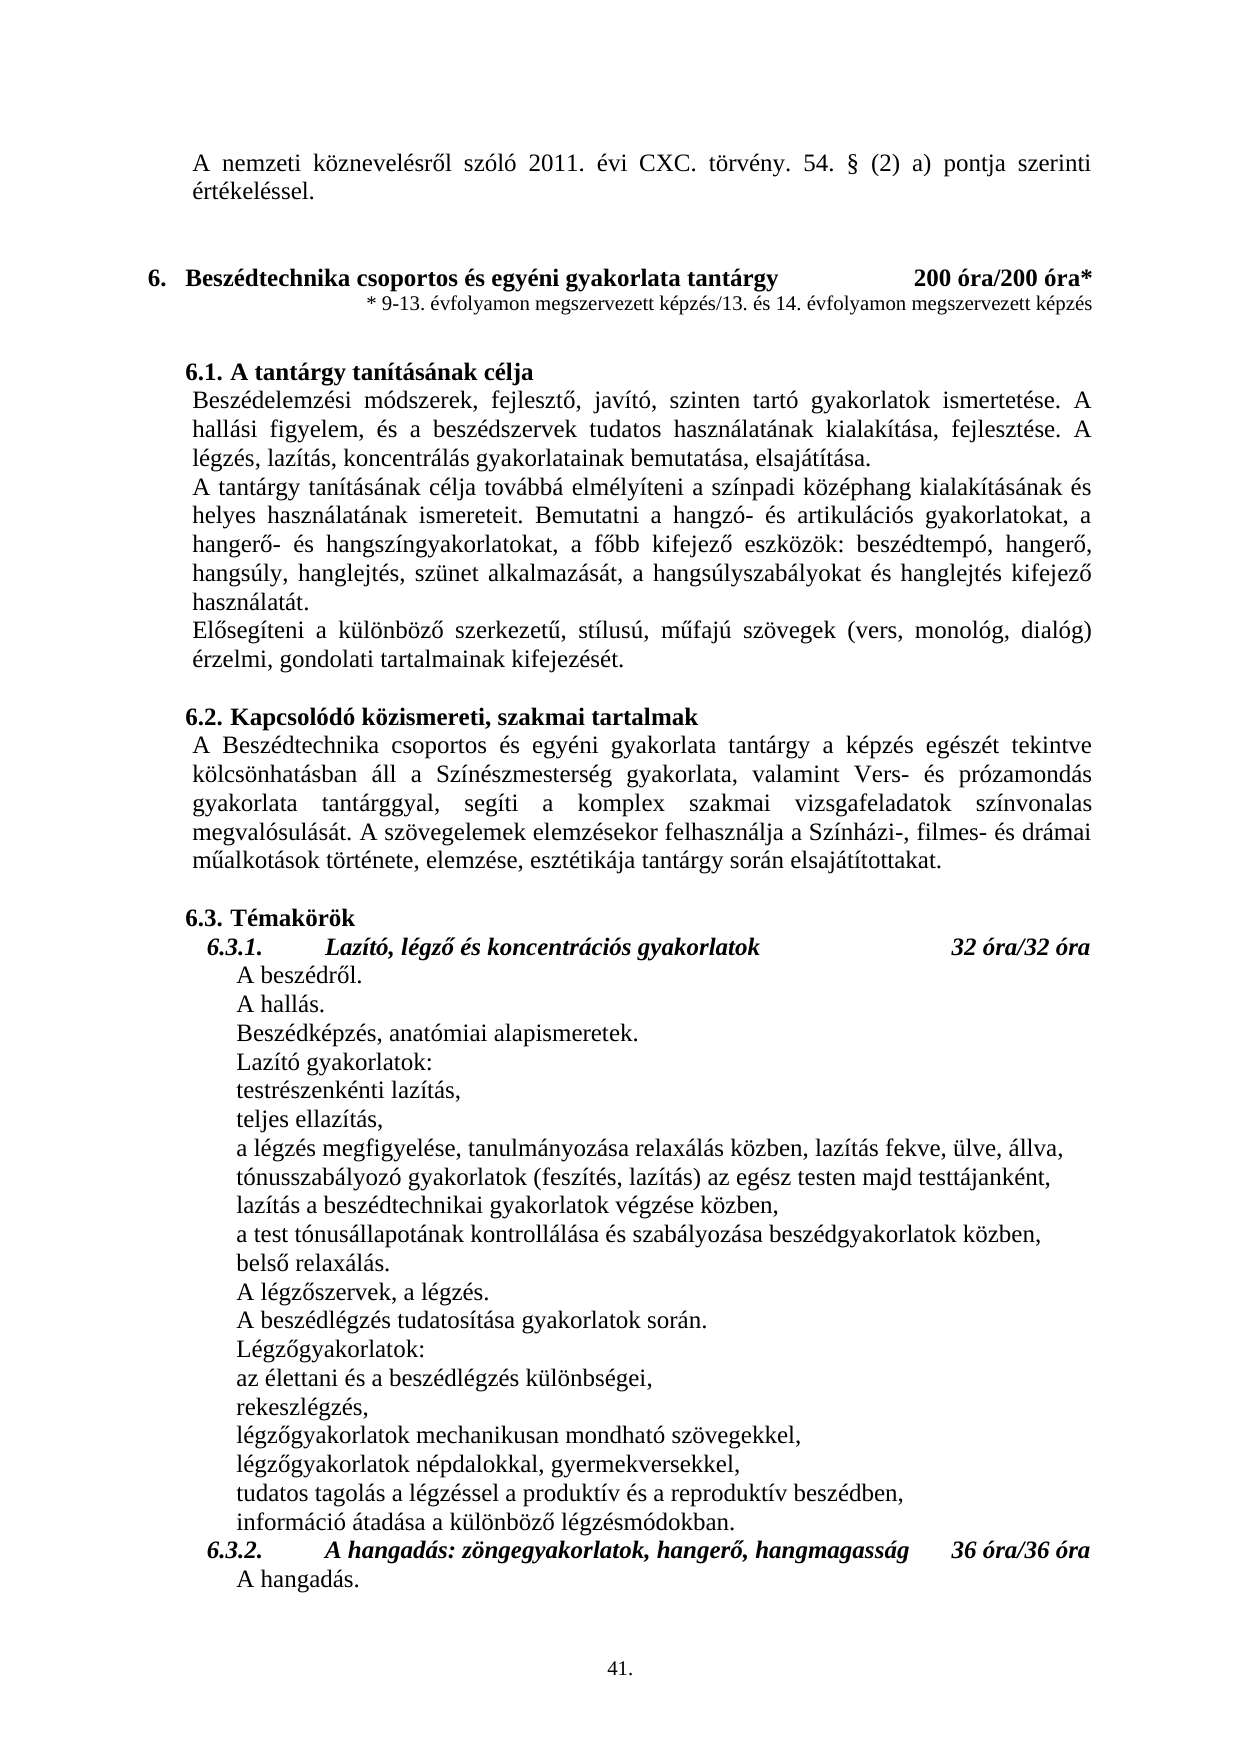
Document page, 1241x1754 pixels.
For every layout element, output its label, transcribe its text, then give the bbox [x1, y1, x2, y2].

text a légzés megfigyelése, tanulmányozása relaxálás közben, lazítás fekve, ülve, állva, [236, 1133, 1093, 1162]
text információ átadása a különböző légzésmódokban. [236, 1507, 1093, 1535]
text A Beszédtechnika csoportos és egyéni gyakorlata tantárgy a képzés egészét tekintve kölcsönhatásban áll a Színészmesterség gyakorlata, valamint Vers- és prózamondás gyakorlata tantárggyal, segíti a komplex szakmai vizsgafeladatok színvonalas megvalósulását. A szövegelemek elemzésekor felhasználja a Színházi-, filmes- és drámai műalkotások története, elemzése, esztétikája tantárgy során elsajátítottakat. [192, 730, 1093, 874]
list Kapcsolódó közismereti, szakmai tartalmak [185, 702, 1093, 730]
text Légzőgyakorlatok: [236, 1334, 1093, 1363]
text a test tónusállapotának kontrollálása és szabályozása beszédgyakorlatok közben, [236, 1219, 1093, 1248]
text lazítás a beszédtechnikai gyakorlatok végzése közben, [236, 1190, 1093, 1219]
text Lazító gyakorlatok: [236, 1047, 1093, 1075]
text tudatos tagolás a légzéssel a produktív és a reproduktív beszédben, [236, 1478, 1093, 1507]
list Témakörök [185, 903, 1093, 932]
text * 9-13. évfolyamon megszervezett képzés/13. és 14. évfolyamon megszervezett képzés [148, 291, 1093, 315]
text belső relaxálás. [236, 1248, 1093, 1277]
text testrészenkénti lazítás, [236, 1075, 1093, 1104]
text A beszédről. [236, 960, 1093, 989]
text az élettani és a beszédlégzés különbségei, [236, 1363, 1093, 1392]
text Beszédelemzési módszerek, fejlesztő, javító, szinten tartó gyakorlatok ismertetése. A hallási figyelem, és a beszédszervek tudatos használatának kialakítása, fejlesztése. A légzés, lazítás, koncentrálás gyakorlatainak bemutatása, elsajátítása. [192, 385, 1093, 472]
text A tantárgy tanításának célja továbbá elmélyíteni a színpadi középhang kialakításának és helyes használatának ismereteit. Bemutatni a hangzó- és artikulációs gyakorlatokat, a hangerő- és hangszíngyakorlatokat, a főbb kifejező eszközök: beszédtempó, hangerő, hangsúly, hanglejtés, szünet alkalmazását, a hangsúlyszabályokat és hanglejtés kifejező használatát. [192, 472, 1093, 615]
list Lazító, légző és koncentrációs gyakorlatok 32 óra/32 óra [207, 932, 1093, 960]
text A nemzeti köznevelésről szóló 2011. évi CXC. törvény. 54. § (2) a) pontja szerinti értékeléssel. [192, 148, 1093, 205]
list Beszédtechnika csoportos és egyéni gyakorlata tantárgy 200 óra/200 óra* [148, 263, 1093, 291]
text Beszédképzés, anatómiai alapismeretek. [236, 1018, 1093, 1047]
text légzőgyakorlatok mechanikusan mondható szövegekkel, [236, 1420, 1093, 1449]
list A tantárgy tanításának célja [185, 357, 1093, 385]
text A hangadás. [236, 1564, 1093, 1593]
text A légzőszervek, a légzés. [236, 1277, 1093, 1305]
text rekeszlégzés, [236, 1392, 1093, 1420]
text légzőgyakorlatok népdalokkal, gyermekversekkel, [236, 1449, 1093, 1478]
text tónusszabályozó gyakorlatok (feszítés, lazítás) az egész testen majd testtájanként, [236, 1162, 1093, 1190]
text teljes ellazítás, [236, 1104, 1093, 1133]
list A hangadás: zöngegyakorlatok, hangerő, hangmagasság 36 óra/36 óra [207, 1535, 1093, 1564]
text A hallás. [236, 989, 1093, 1018]
text Elősegíteni a különböző szerkezetű, stílusú, műfajú szövegek (vers, monológ, dialóg) érzelmi, gondolati tartalmainak kifejezését. [192, 615, 1093, 673]
text A beszédlégzés tudatosítása gyakorlatok során. [236, 1305, 1093, 1334]
